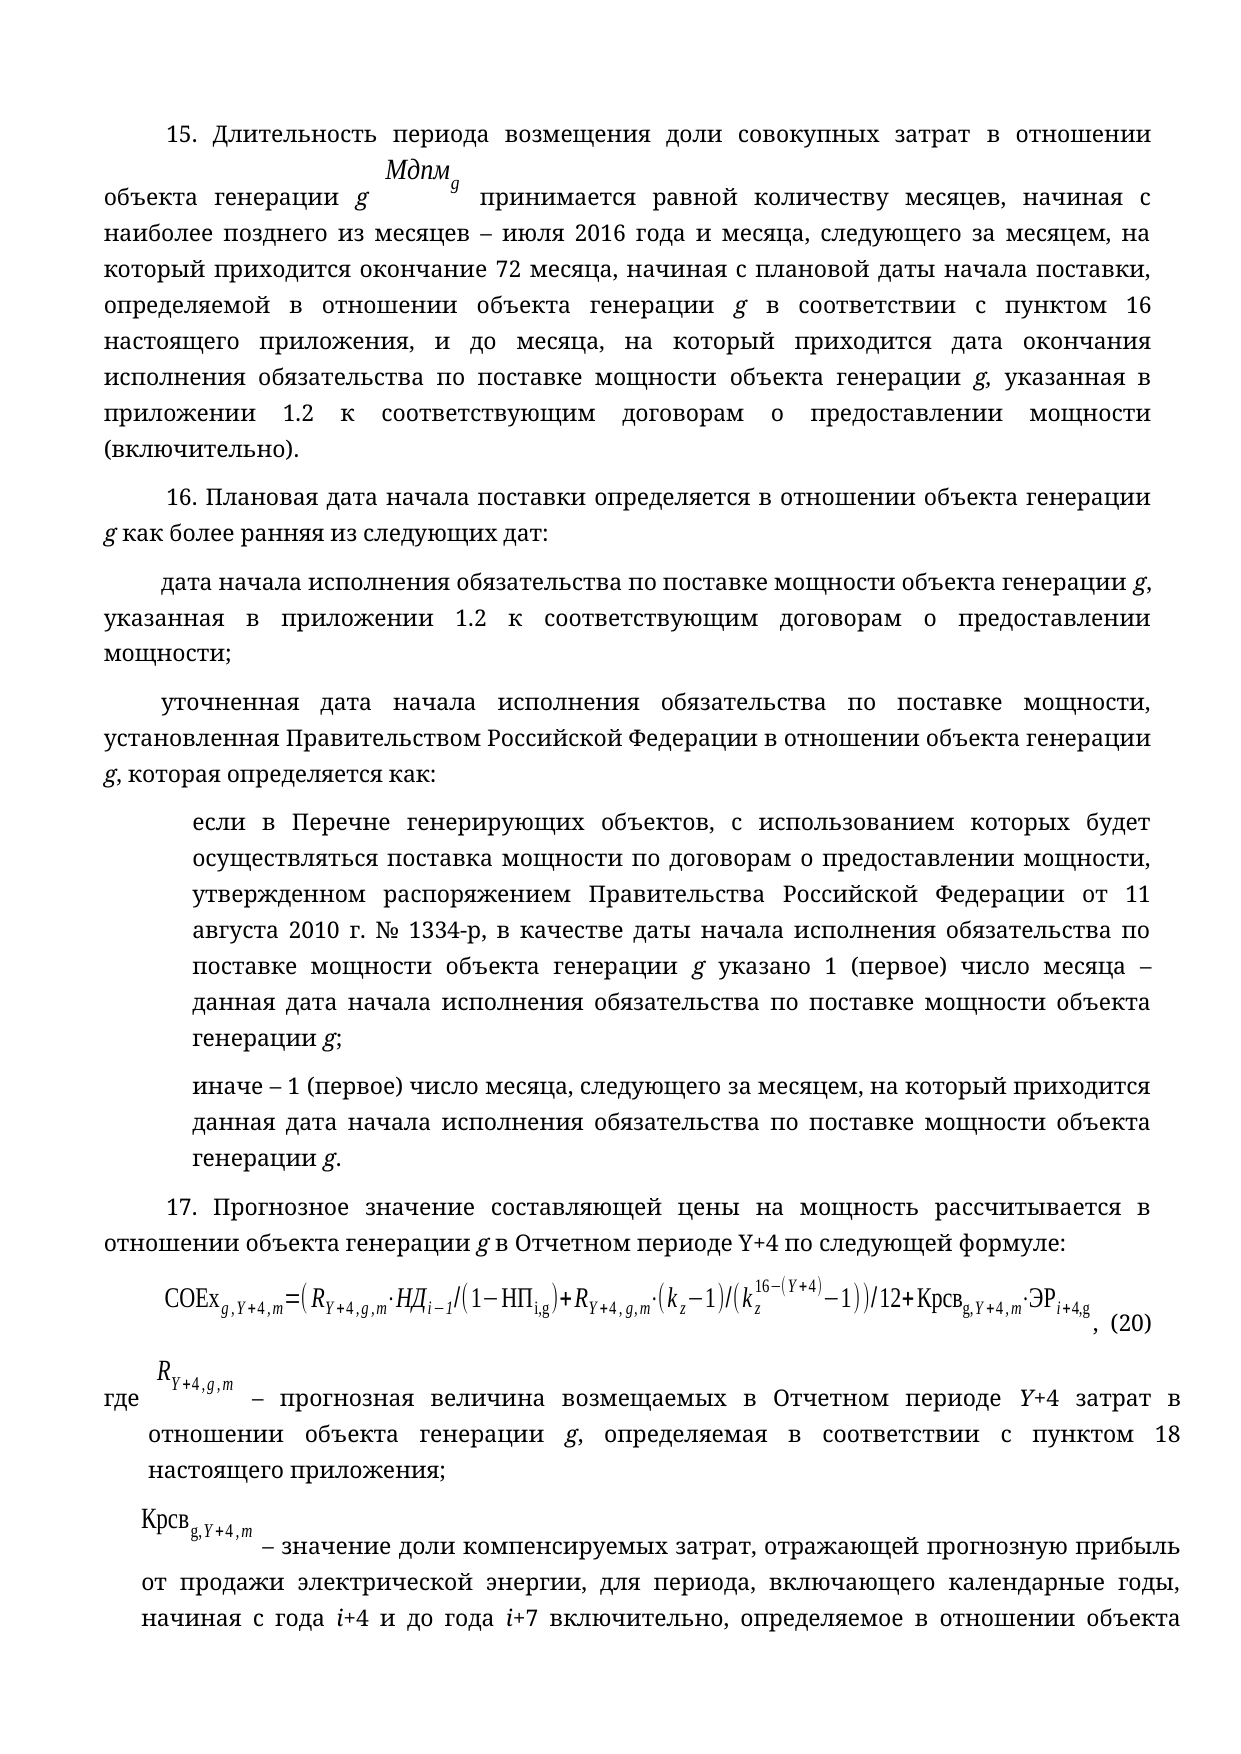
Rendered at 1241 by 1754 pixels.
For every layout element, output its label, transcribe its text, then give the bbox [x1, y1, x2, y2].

text если в Перечне генерирующих объектов, с использованием которых будет осуществляться поставка мощности по договорам о предоставлении мощности, утвержденном распоряжением Правительства Российской Федерации от 11 августа 2010 г. № 1334-р, в качестве даты начала исполнения обязательства по поставке мощности объекта генерации g указано 1 (первое) число месяца – данная дата начала исполнения обязательства по поставке мощности объекта генерации g; [192, 806, 1152, 1053]
text , (20) [103, 1275, 1152, 1338]
text где – прогнозная величина возмещаемых в Отчетном периоде Y+4 затрат в отношении объекта генерации g, определяемая в соответствии с пунктом 18 настоящего приложения; [103, 1355, 1181, 1485]
text 17. Прогнозное значение составляющей цены на мощность рассчитывается в отношении объекта генерации g в Отчетном периоде Y+4 по следующей формуле: [103, 1191, 1152, 1258]
text уточненная дата начала исполнения обязательства по поставке мощности, установленная Правительством Российской Федерации в отношении объекта генерации g, которая определяется как: [103, 686, 1152, 789]
text 15. Длительность периода возмещения доли совокупных затрат в отношении объекта генерации g принимается равной количеству месяцев, начиная с наиболее позднего из месяцев – июля 2016 года и месяца, следующего за месяцем, на который приходится окончание 72 месяца, начиная с плановой даты начала поставки, определяемой в отношении объекта генерации g в соответствии с пунктом 16 настоящего приложения, и до месяца, на который приходится дата окончания исполнения обязательства по поставке мощности объекта генерации g, указанная в приложении 1.2 к соответствующим договорам о предоставлении мощности (включительно). [103, 118, 1152, 464]
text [141, 1502, 1181, 1633]
text 16. Плановая дата начала поставки определяется в отношении объекта генерации g как более ранняя из следующих дат: [103, 481, 1152, 548]
text дата начала исполнения обязательства по поставке мощности объекта генерации g, указанная в приложении 1.2 к соответствующим договорам о предоставлении мощности; [103, 566, 1152, 669]
text иначе – 1 (первое) число месяца, следующего за месяцем, на который приходится данная дата начала исполнения обязательства по поставке мощности объекта генерации g. [192, 1070, 1152, 1173]
